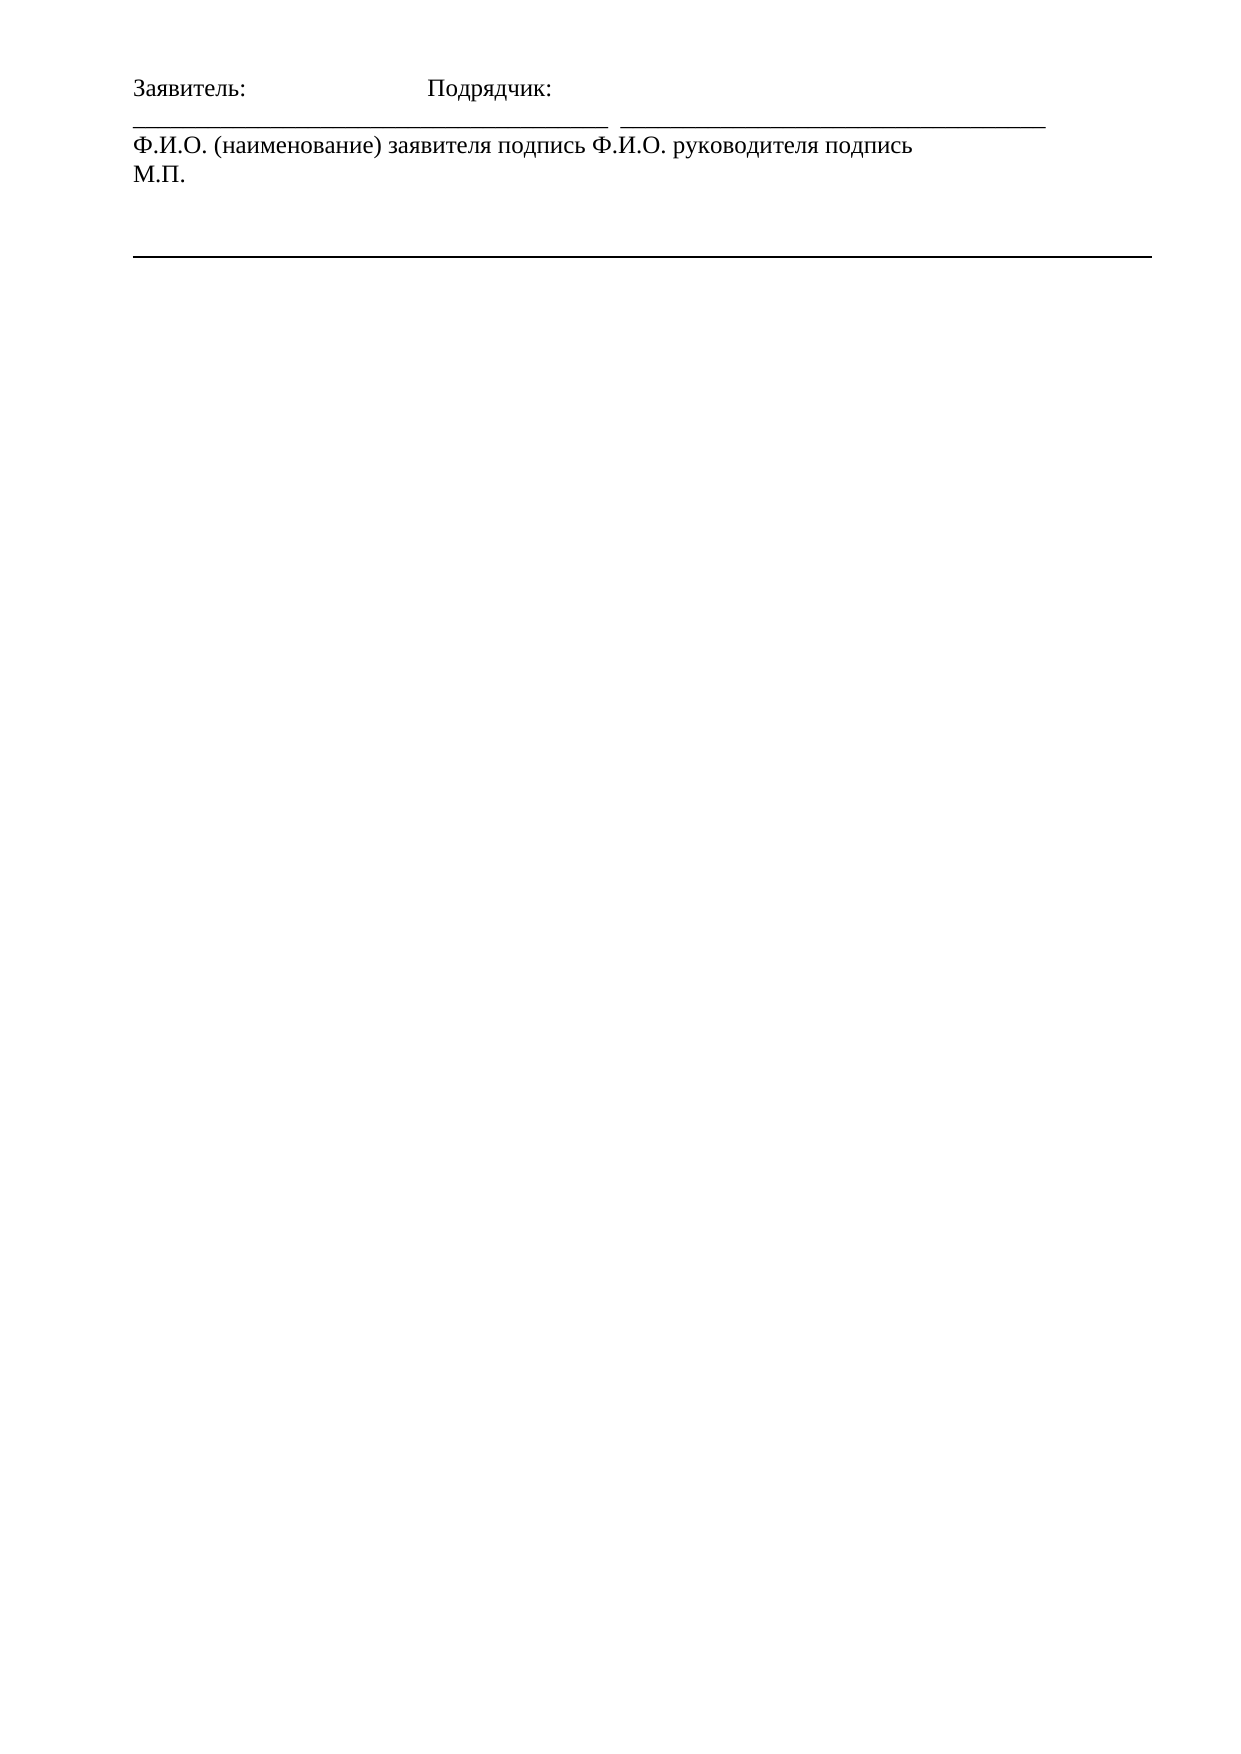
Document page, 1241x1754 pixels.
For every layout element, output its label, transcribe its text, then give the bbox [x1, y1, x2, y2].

text Ф.И.О. (наименование) заявителя подпись Ф.И.О. руководителя подпись [133, 131, 1152, 159]
text ______________________________________ __________________________________ [133, 102, 1152, 131]
text М.П. [133, 159, 1152, 188]
text Заявитель: Подрядчик: [133, 73, 1152, 102]
